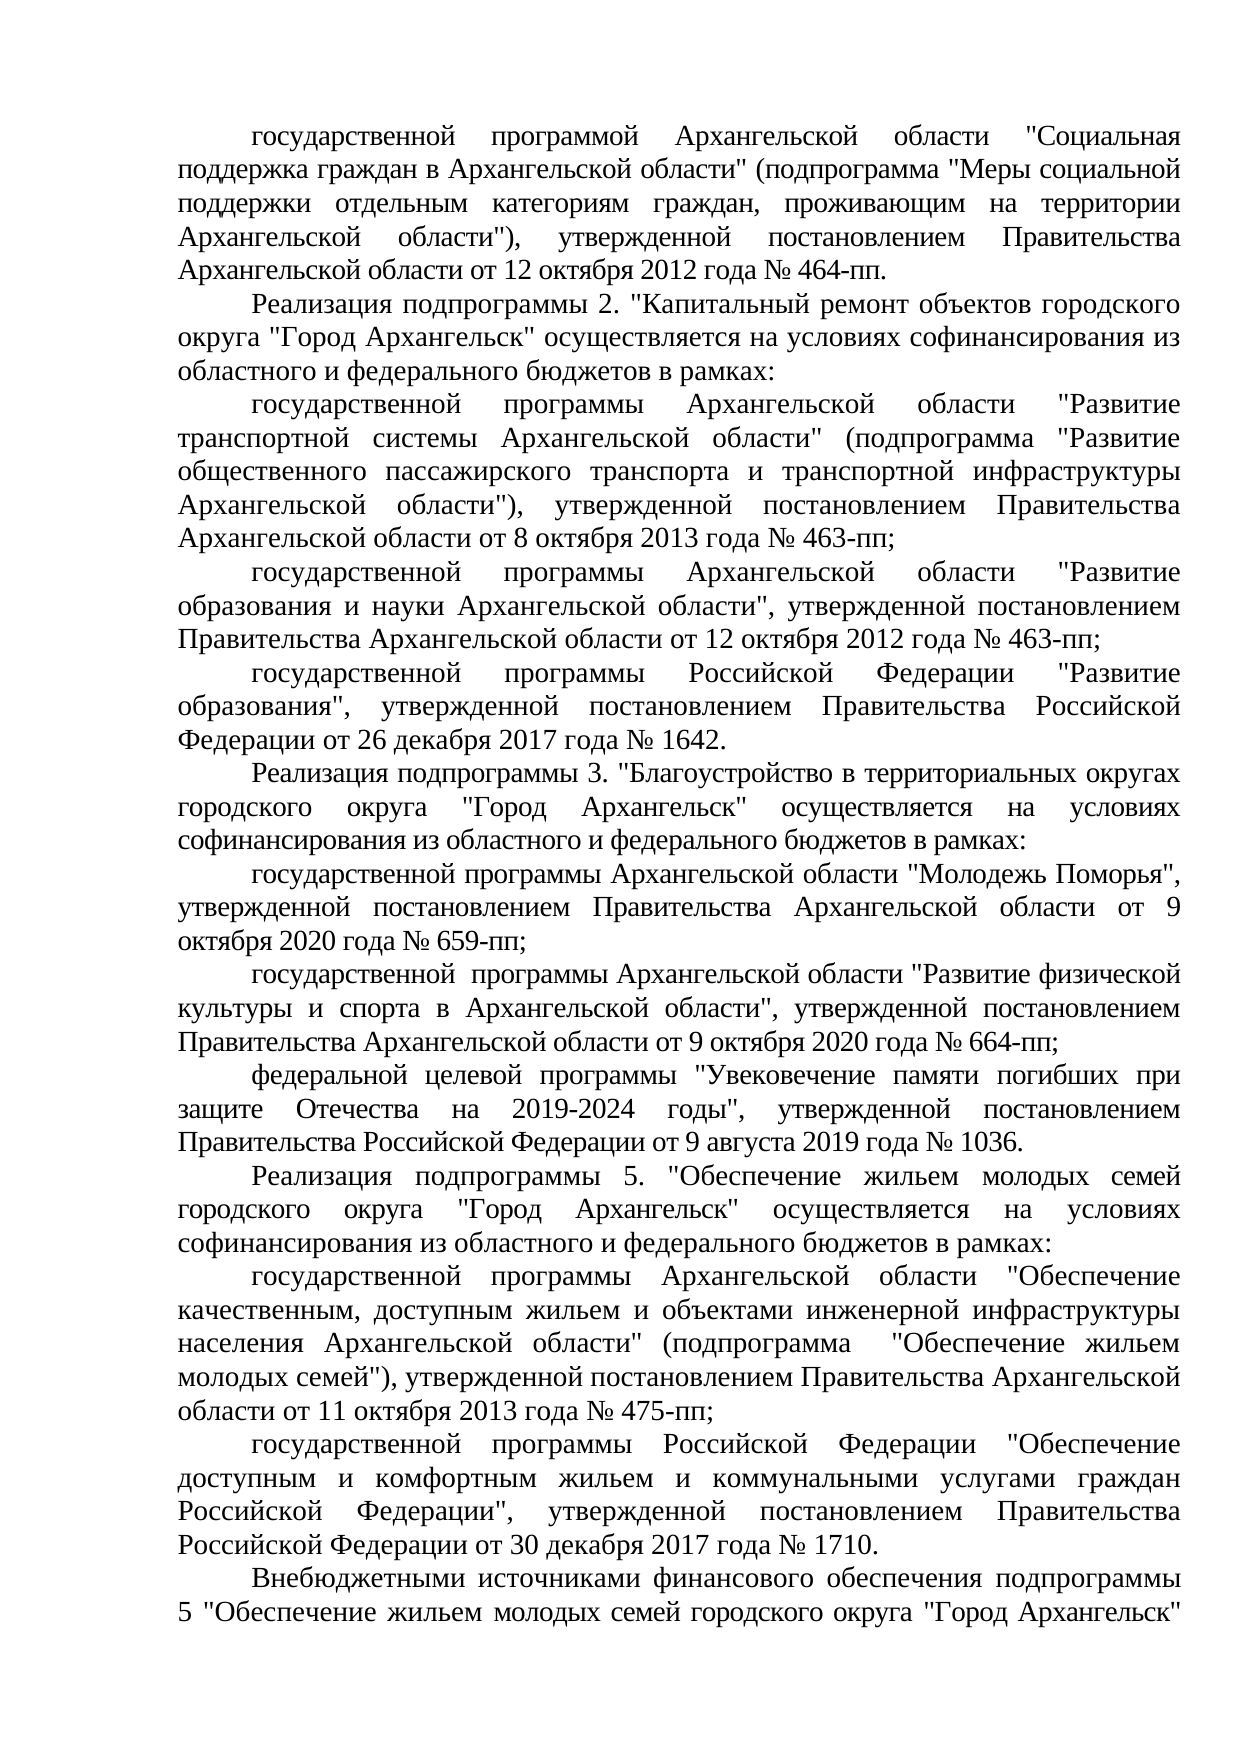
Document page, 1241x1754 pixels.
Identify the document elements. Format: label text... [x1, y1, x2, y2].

text государственной программы Архангельской области "Развитие образования и науки Архангельской области", утвержденной постановлением Правительства Архангельской области от 12 октября 2012 года № 463-пп; [177, 554, 1181, 655]
text государственной программы Российской Федерации "Развитие образования", утвержденной постановлением Правительства Российской Федерации от 26 декабря 2017 года № 1642. [177, 655, 1181, 755]
text государственной программы Архангельской области "Развитие физической культуры и спорта в Архангельской области", утвержденной постановлением Правительства Архангельской области от 9 октября 2020 года № 664-пп; [177, 957, 1181, 1057]
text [177, 1560, 1181, 1627]
text федеральной целевой программы "Увековечение памяти погибших при защите Отечества на 2019-2024 годы", утвержденной постановлением Правительства Российской Федерации от 9 августа 2019 года № 1036. [177, 1057, 1181, 1158]
text Реализация подпрограммы 2. "Капитальный ремонт объектов городского округа "Город Архангельск" осуществляется на условиях софинансирования из областного и федерального бюджетов в рамках: [177, 286, 1181, 386]
text государственной программой Архангельской области "Социальная поддержка граждан в Архангельской области" (подпрограмма "Меры социальной поддержки отдельным категориям граждан, проживающим на территории Архангельской области"), утвержденной постановлением Правительства Архангельской области от 12 октября 2012 года № 464-пп. [177, 118, 1181, 286]
text государственной программы Архангельской области "Развитие транспортной системы Архангельской области" (подпрограмма "Развитие общественного пассажирского транспорта и транспортной инфраструктуры Архангельской области"), утвержденной постановлением Правительства Архангельской области от 8 октября 2013 года № 463-пп; [177, 386, 1181, 554]
text государственной программы Архангельской области "Молодежь Поморья", утвержденной постановлением Правительства Архангельской области от 9 октября 2020 года № 659-пп; [177, 856, 1181, 957]
text государственной программы Российской Федерации "Обеспечение доступным и комфортным жильем и коммунальными услугами граждан Российской Федерации", утвержденной постановлением Правительства Российской Федерации от 30 декабря 2017 года № 1710. [177, 1426, 1181, 1560]
text государственной программы Архангельской области "Обеспечение качественным, доступным жильем и объектами инженерной инфраструктуры населения Архангельской области" (подпрограмма "Обеспечение жильем молодых семей"), утвержденной постановлением Правительства Архангельской области от 11 октября 2013 года № 475-пп; [177, 1258, 1181, 1426]
text Реализация подпрограммы 5. "Обеспечение жильем молодых семей городского округа "Город Архангельск" осуществляется на условиях софинансирования из областного и федерального бюджетов в рамках: [177, 1158, 1181, 1258]
text Реализация подпрограммы 3. "Благоустройство в территориальных округах городского округа "Город Архангельск" осуществляется на условиях софинансирования из областного и федерального бюджетов в рамках: [177, 755, 1181, 856]
